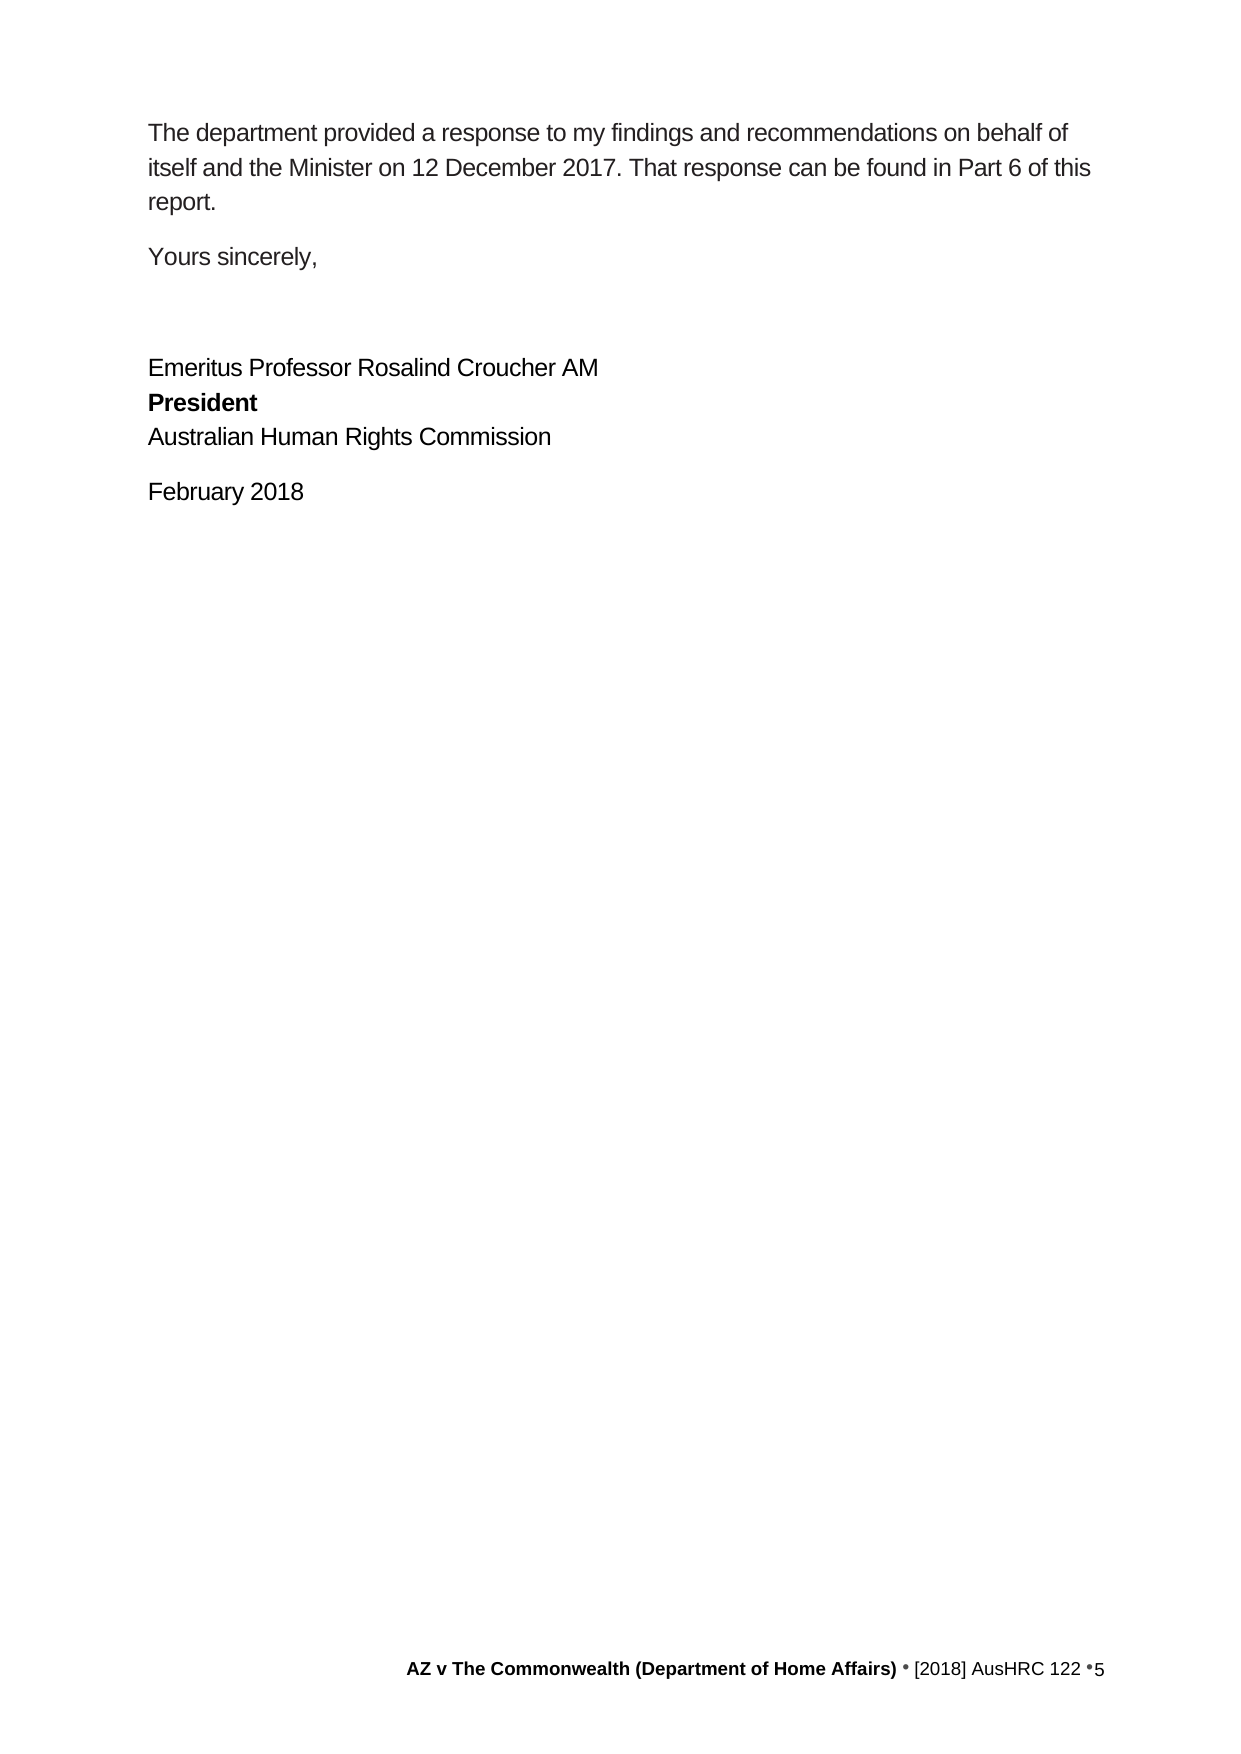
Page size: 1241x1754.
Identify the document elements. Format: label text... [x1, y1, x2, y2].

text President [148, 387, 1092, 416]
text Australian Human Rights Commission [148, 422, 1092, 451]
text February 2018 [148, 477, 1092, 506]
text Emeritus Professor Rosalind Croucher AM [148, 353, 1092, 382]
text The department provided a response to my findings and recommendations on behalf of itself and the Minister on 12 December 2017. That response can be found in Part 6 of this report. [148, 118, 1092, 216]
text Yours sincerely, [148, 242, 1092, 271]
